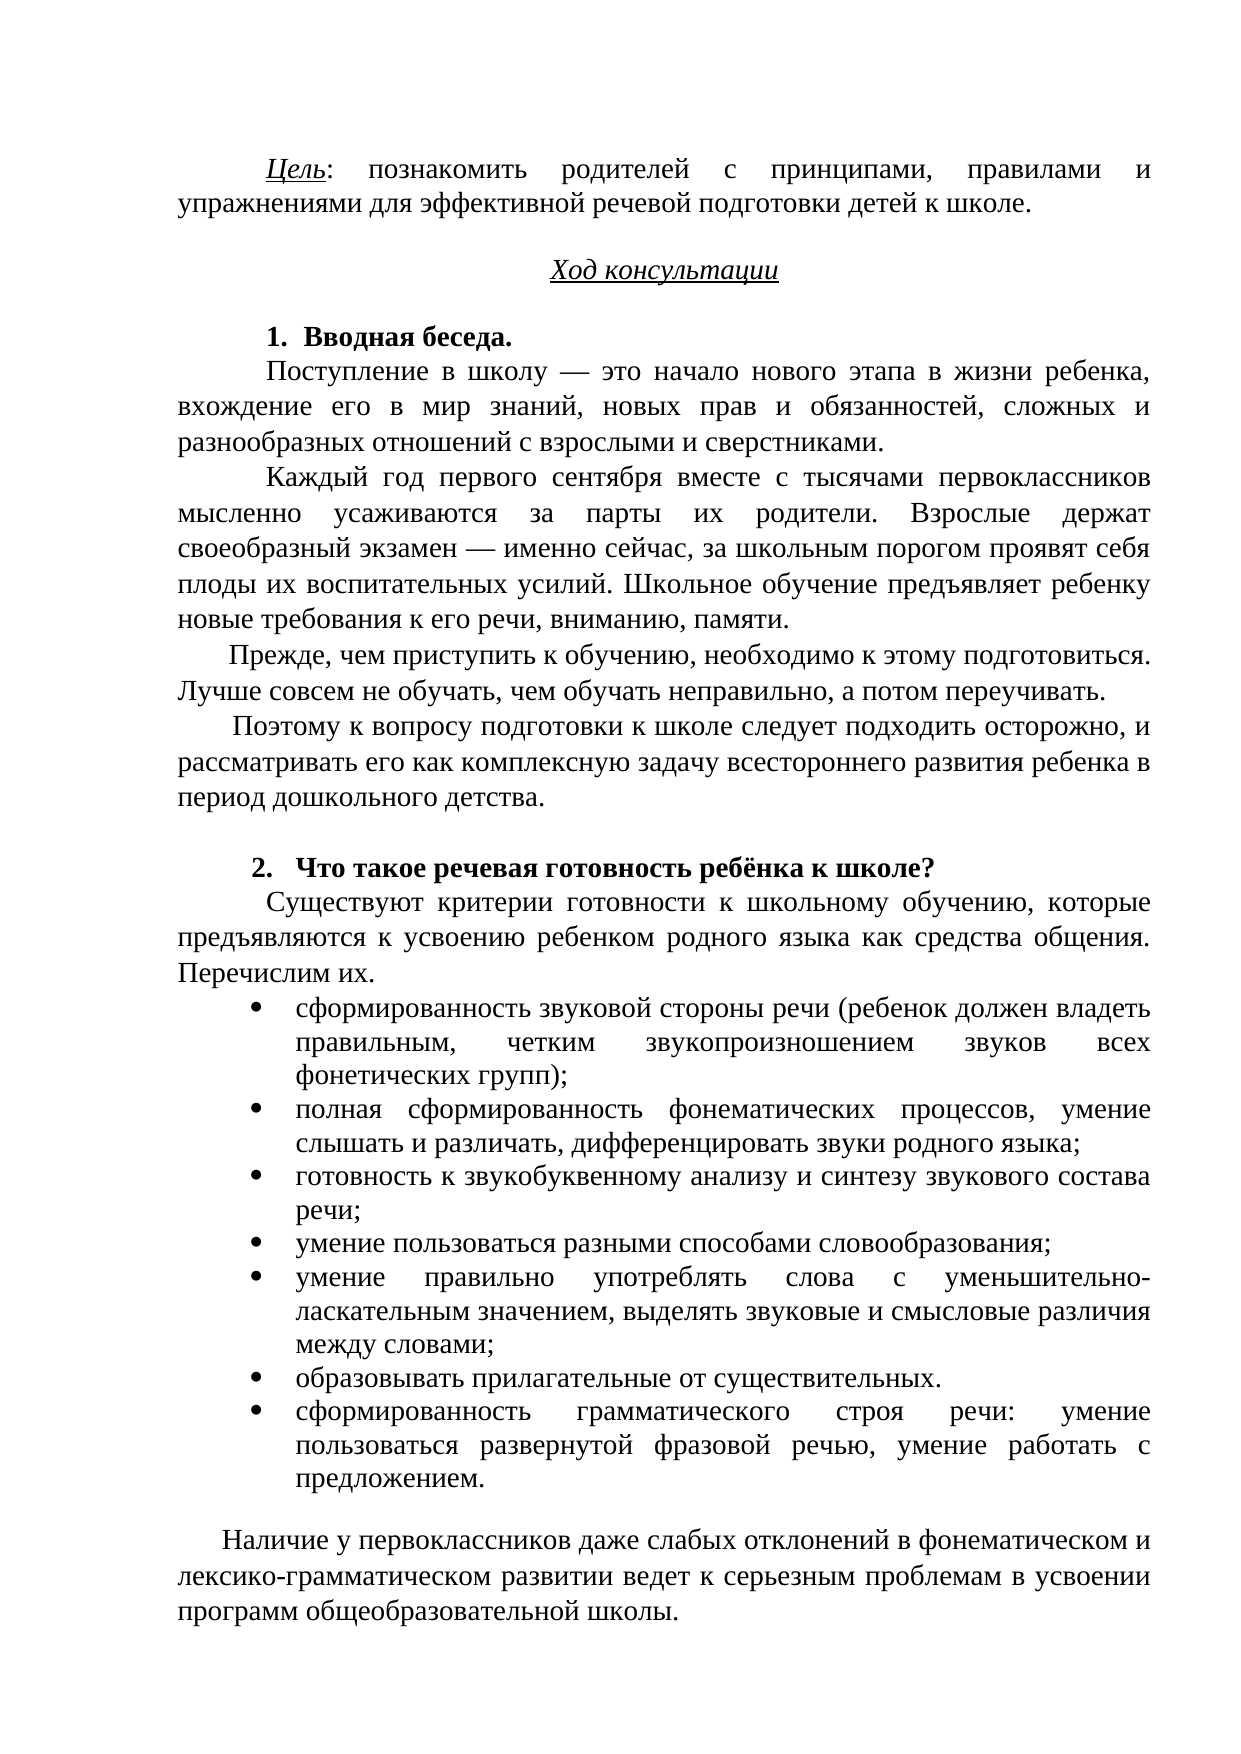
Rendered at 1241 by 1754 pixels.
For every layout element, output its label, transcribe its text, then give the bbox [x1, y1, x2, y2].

text Существуют критерии готовности к школьному обучению, которые предъявляются к усвоению ребенком родного языка как средства общения. Перечислим их. [177, 884, 1152, 988]
text Прежде, чем приступить к обучению, необходимо к этому подготовиться. Лучше совсем не обучать, чем обучать неправильно, а потом переучивать. [177, 637, 1152, 706]
list сформированность грамматического строя речи: умение пользоваться развернутой фразовой речью, умение работать с предложением. [251, 1393, 1152, 1494]
text Цель: познакомить родителей с принципами, правилами и упражнениями для эффективной речевой подготовки детей к школе. [177, 152, 1152, 219]
text Наличие у первоклассников даже слабых отклонений в фонематическом и лексико-грамматическом развитии ведет к серьезным проблемам в усвоении программ общеобразовательной школы. [177, 1522, 1152, 1627]
text Каждый год первого сентября вместе с тысячами первоклассников мысленно усаживаются за парты их родители. Взрослые держат своеобразный экзамен — именно сейчас, за школьным порогом проявят себя плоды их воспитательных усилий. Школьное обучение предъявляет ребенку новые требования к его речи, вниманию, памяти. [177, 459, 1152, 635]
list Что такое речевая готовность ребёнка к школе? [251, 850, 1152, 884]
list сформированность звуковой стороны речи (ребенок должен владеть правильным, четким звукопроизношением звуков всех фонетических групп); [251, 990, 1152, 1091]
text Ход консультации [177, 252, 1152, 286]
list готовность к звукобуквенному анализу и синтезу звукового состава речи; [251, 1158, 1152, 1225]
list умение правильно употреблять слова с уменьшительно-ласкательным значением, выделять звуковые и смысловые различия между словами; [251, 1259, 1152, 1360]
list умение пользоваться разными способами словообразования; [251, 1225, 1152, 1259]
text Поступление в школу — это начало нового этапа в жизни ребенка, вхождение его в мир знаний, новых прав и обязанностей, сложных и разнообразных отношений с взрослыми и сверстниками. [177, 353, 1152, 457]
list полная сформированность фонематических процессов, умение слышать и различать, дифференцировать звуки родного языка; [251, 1091, 1152, 1158]
list Вводная беседа. [266, 319, 1152, 353]
list образовывать прилагательные от существительных. [251, 1360, 1152, 1393]
text Поэтому к вопросу подготовки к школе следует подходить осторожно, и рассматривать его как комплексную задачу всестороннего развития ребенка в период дошкольного детства. [177, 708, 1152, 813]
